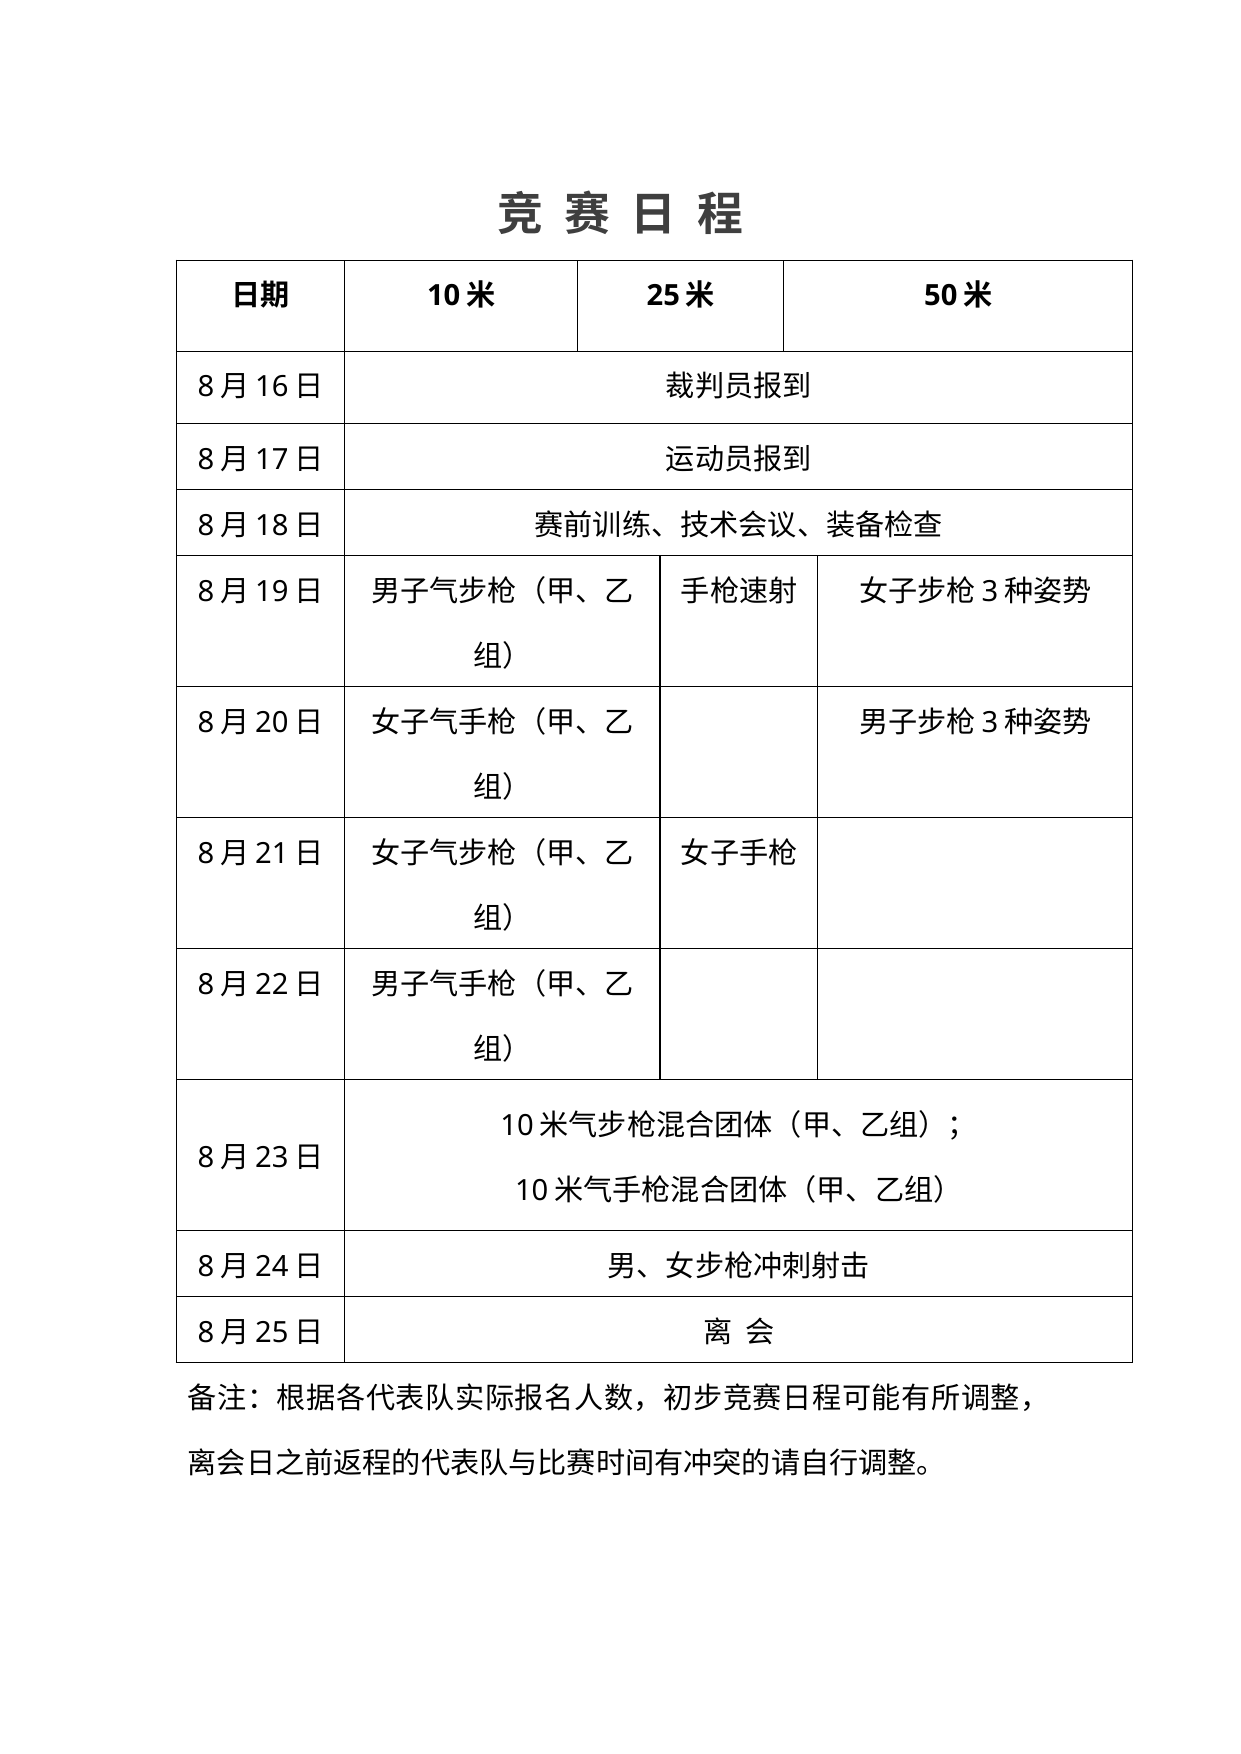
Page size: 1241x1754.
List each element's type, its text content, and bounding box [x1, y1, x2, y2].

table_cell 女子步枪3种姿势 [818, 556, 1132, 686]
table_cell [661, 687, 817, 817]
table_cell 男、女步枪冲刺射击 [345, 1231, 1132, 1296]
table_cell 离 会 [345, 1297, 1132, 1362]
table_cell [661, 949, 817, 1079]
table_header 50米 [784, 261, 1132, 351]
text 备注：根据各代表队实际报名人数，初步竞赛日程可能有所调整，离会日之前返程的代表队与比赛时间有冲突的请自行调整。 [187, 1363, 1053, 1493]
table_cell 裁判员报到 [345, 352, 1132, 423]
text 竞 赛 日 程 [187, 162, 1053, 259]
table_cell 8月18日 [177, 490, 344, 555]
table_cell 8月24日 [177, 1231, 344, 1296]
table_cell [818, 818, 1132, 948]
table_cell 8月16日 [177, 352, 344, 423]
table_cell 女子气步枪（甲、乙组） [345, 818, 659, 948]
table_cell 男子步枪3种姿势 [818, 687, 1132, 817]
table_cell 8月21日 [177, 818, 344, 948]
table_cell 8月22日 [177, 949, 344, 1079]
table_cell 8月17日 [177, 424, 344, 489]
table_cell 8月20日 [177, 687, 344, 817]
table_header 10米 [345, 261, 577, 351]
table_cell 8月25日 [177, 1297, 344, 1362]
table_cell 女子手枪 [661, 818, 817, 948]
table_cell 赛前训练、技术会议、装备检查 [345, 490, 1132, 555]
table_cell 8月19日 [177, 556, 344, 686]
table_cell 运动员报到 [345, 424, 1132, 489]
table_cell 男子气手枪（甲、乙组） [345, 949, 659, 1079]
table_cell 8月23日 [177, 1080, 344, 1230]
table_cell 手枪速射 [661, 556, 817, 686]
table_cell [818, 949, 1132, 1079]
table_cell 女子气手枪（甲、乙组） [345, 687, 659, 817]
table_cell 男子气步枪（甲、乙组） [345, 556, 659, 686]
table_cell 10米气步枪混合团体（甲、乙组）； 10米气手枪混合团体（甲、乙组） [345, 1080, 1132, 1230]
table_header 日期 [177, 261, 344, 351]
table_header 25米 [578, 261, 783, 351]
